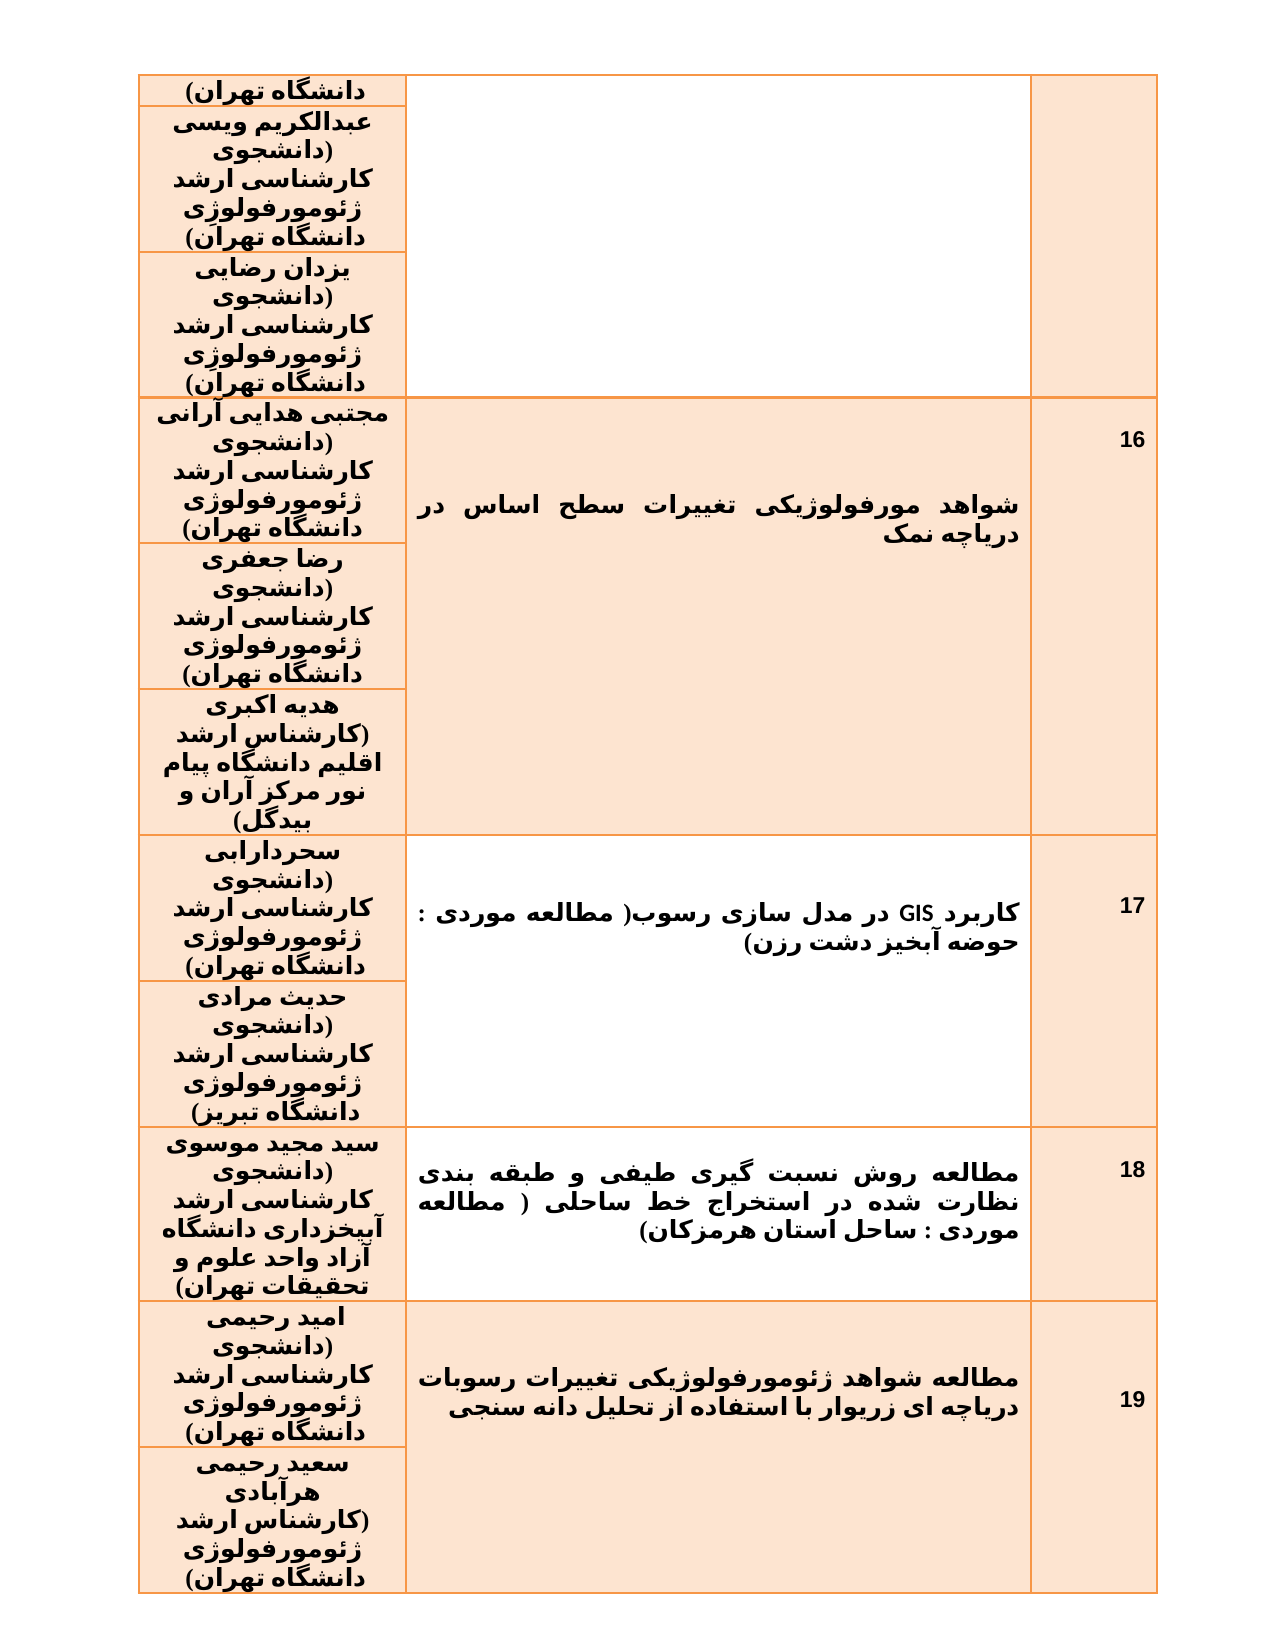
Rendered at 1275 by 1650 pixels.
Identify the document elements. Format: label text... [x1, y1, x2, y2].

table_cell 18 [1032, 1128, 1156, 1300]
table_cell یزدان رضایی (دانشجوی کارشناسی ارشد ژئومورفولوژِی دانشگاه تهران) [140, 253, 405, 396]
table_cell سحردارابی (دانشجوی کارشناسی ارشد ژئومورفولوژی دانشگاه تهران) [140, 836, 405, 980]
table_cell امید رحیمی (دانشجوی کارشناسی ارشد ژئومورفولوژی دانشگاه تهران) [140, 1302, 405, 1446]
table_cell کاربرد GIS در مدل سازی رسوب( مطالعه موردی : حوضه آبخیز دشت رزن) [407, 836, 1030, 1126]
table_cell 17 [1032, 836, 1156, 1126]
table_cell سید مجید موسوی (دانشجوی کارشناسی ارشد آبیخزداری دانشگاه آزاد واحد علوم و تحقیقات تهران) [140, 1128, 405, 1300]
table_cell شواهد مورفولوژیکی تغییرات سطح اساس در دریاچه نمک [407, 399, 1030, 834]
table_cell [140, 76, 405, 105]
table_cell مجتبی هدایی آرانی (دانشجوی کارشناسی ارشد ژئومورفولوژی دانشگاه تهران) [140, 399, 405, 542]
table_cell 16 [1032, 399, 1156, 834]
table_cell مطالعه شواهد ژئومورفولوژیکی تغییرات رسوبات دریاچه ای زریوار با استفاده از تحلیل دانه سنجی [407, 1302, 1030, 1592]
table_cell سعید رحیمی هرآبادی (کارشناس ارشد ژئومورفولوژی دانشگاه تهران) [140, 1448, 405, 1592]
table_cell عبدالکریم ویسی (دانشجوی کارشناسی ارشد ژئومورفولوژِی دانشگاه تهران) [140, 107, 405, 251]
table_cell مطالعه روش نسبت گیری طیفی و طبقه بندی نظارت شده در استخراج خط ساحلی ( مطالعه موردی : ساحل استان هرمزکان) [407, 1128, 1030, 1300]
table_cell حدیث مرادی (دانشجوی کارشناسی ارشد ژئومورفولوژی دانشگاه تبریز) [140, 982, 405, 1126]
table_cell 19 [1032, 1302, 1156, 1592]
table_cell هدیه اکبری (کارشناس ارشد اقلیم دانشگاه پیام نور مرکز آران و بیدگل) [140, 690, 405, 834]
table_cell رضا جعفری (دانشجوی کارشناسی ارشد ژئومورفولوژی دانشگاه تهران) [140, 544, 405, 688]
